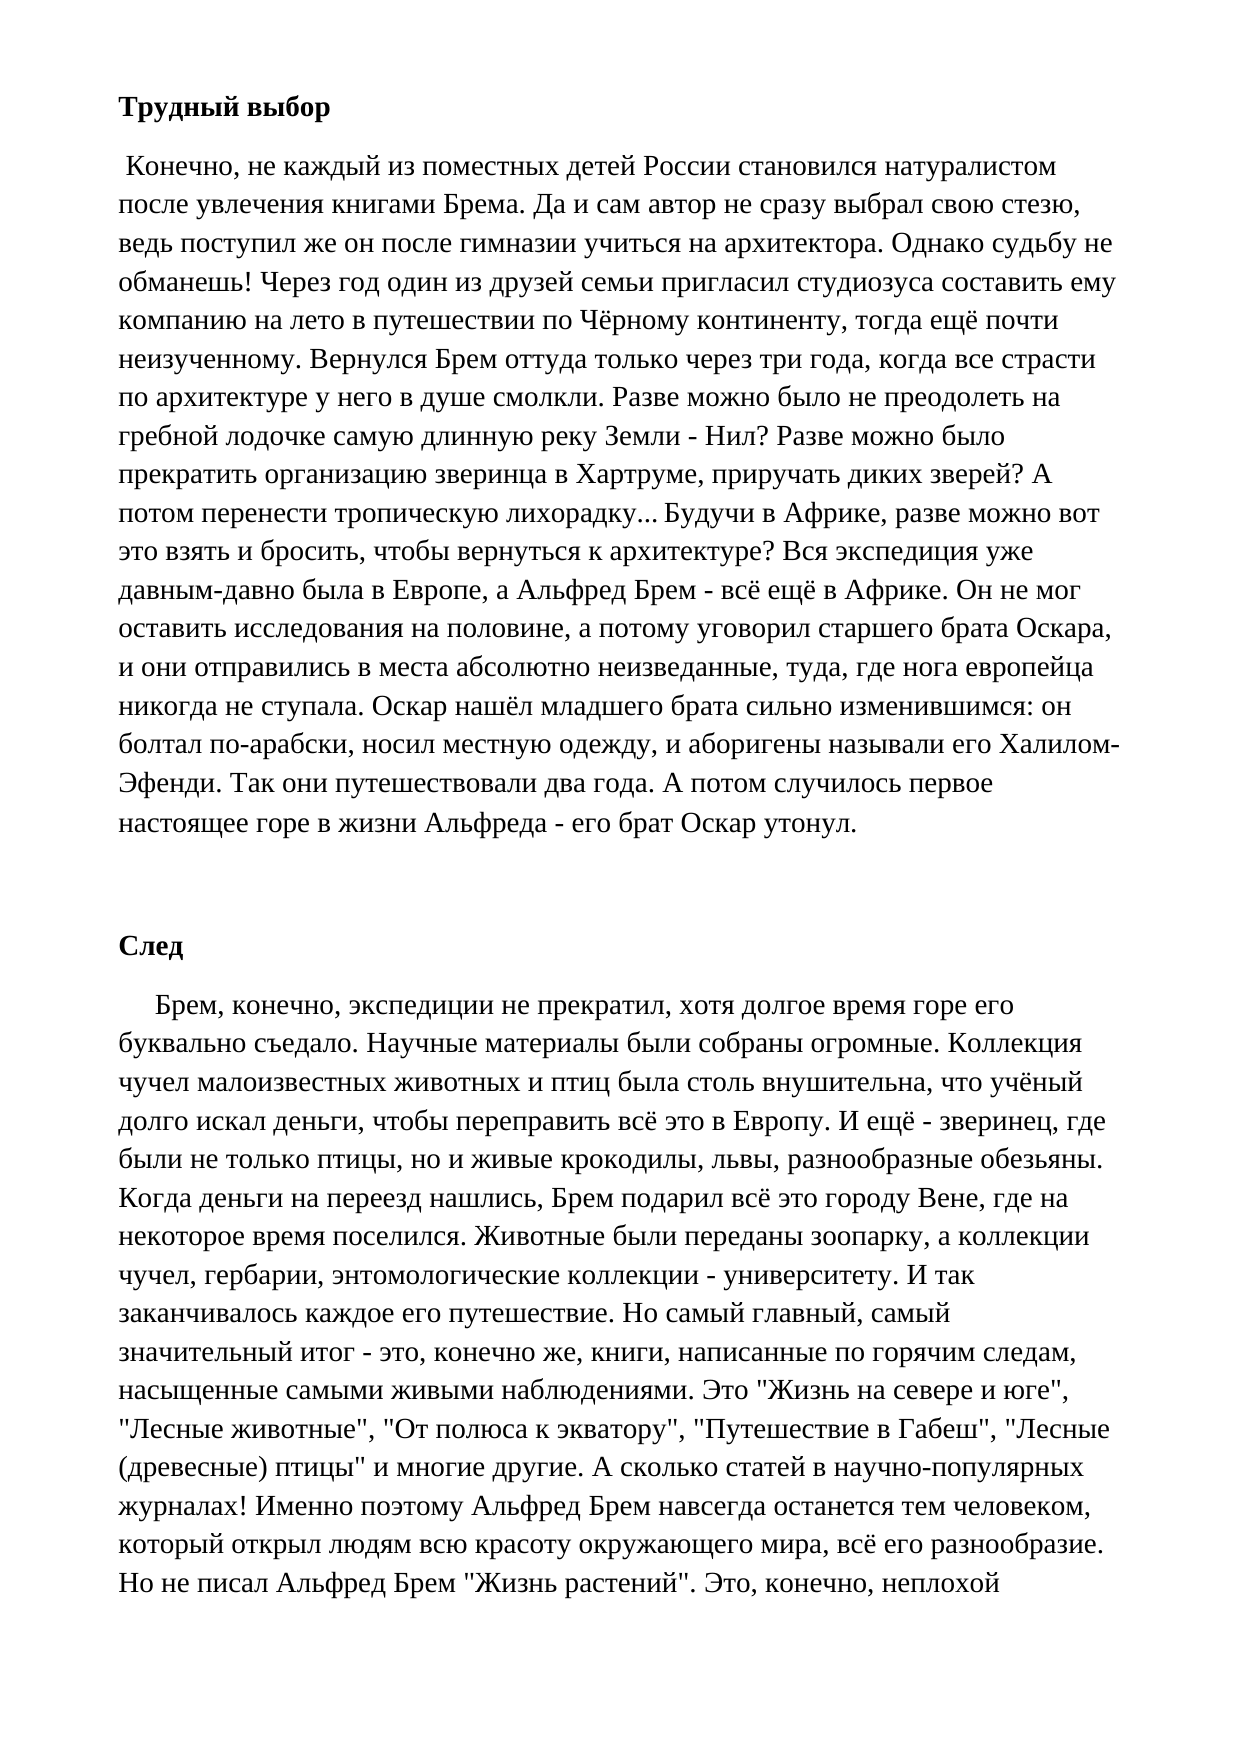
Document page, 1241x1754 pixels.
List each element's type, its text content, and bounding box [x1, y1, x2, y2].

text Трудный выбор [118, 89, 1122, 122]
text След [118, 928, 1122, 961]
text Конечно, не каждый из поместных детей России становился натуралистом после увлечения книгами Брема. Да и сам автор не сразу выбрал свою стезю, ведь поступил же он после гимназии учиться на архитектора. Однако судьбу не обманешь! Через год один из друзей семьи пригласил студиозуса составить ему компанию на лето в путешествии по Чёрному континенту, тогда ещё почти неизученному. Вернулся Брем оттуда только через три года, когда все страсти по архитектуре у него в душе смолкли. Разве можно было не преодолеть на гребной лодочке самую длинную реку Земли - Нил? Разве можно было прекратить организацию зверинца в Хартруме, приручать диких зверей? А потом перенести тропическую лихорадку... Будучи в Африке, разве можно вот это взять и бросить, чтобы вернуться к архитектуре? Вся экспедиция уже давным-давно была в Европе, а Альфред Брем - всё ещё в Африке. Он не мог оставить исследования на половине, а потому уговорил старшего брата Оскара, и они отправились в места абсолютно неизведанные, туда, где нога европейца никогда не ступала. Оскар нашёл младшего брата сильно изменившимся: он болтал по-арабски, носил местную одежду, и аборигены называли его Халилом-Эфенди. Так они путешествовали два года. А потом случилось первое настоящее горе в жизни Альфреда - его брат Оскар утонул. [118, 148, 1122, 839]
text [118, 987, 1122, 1599]
